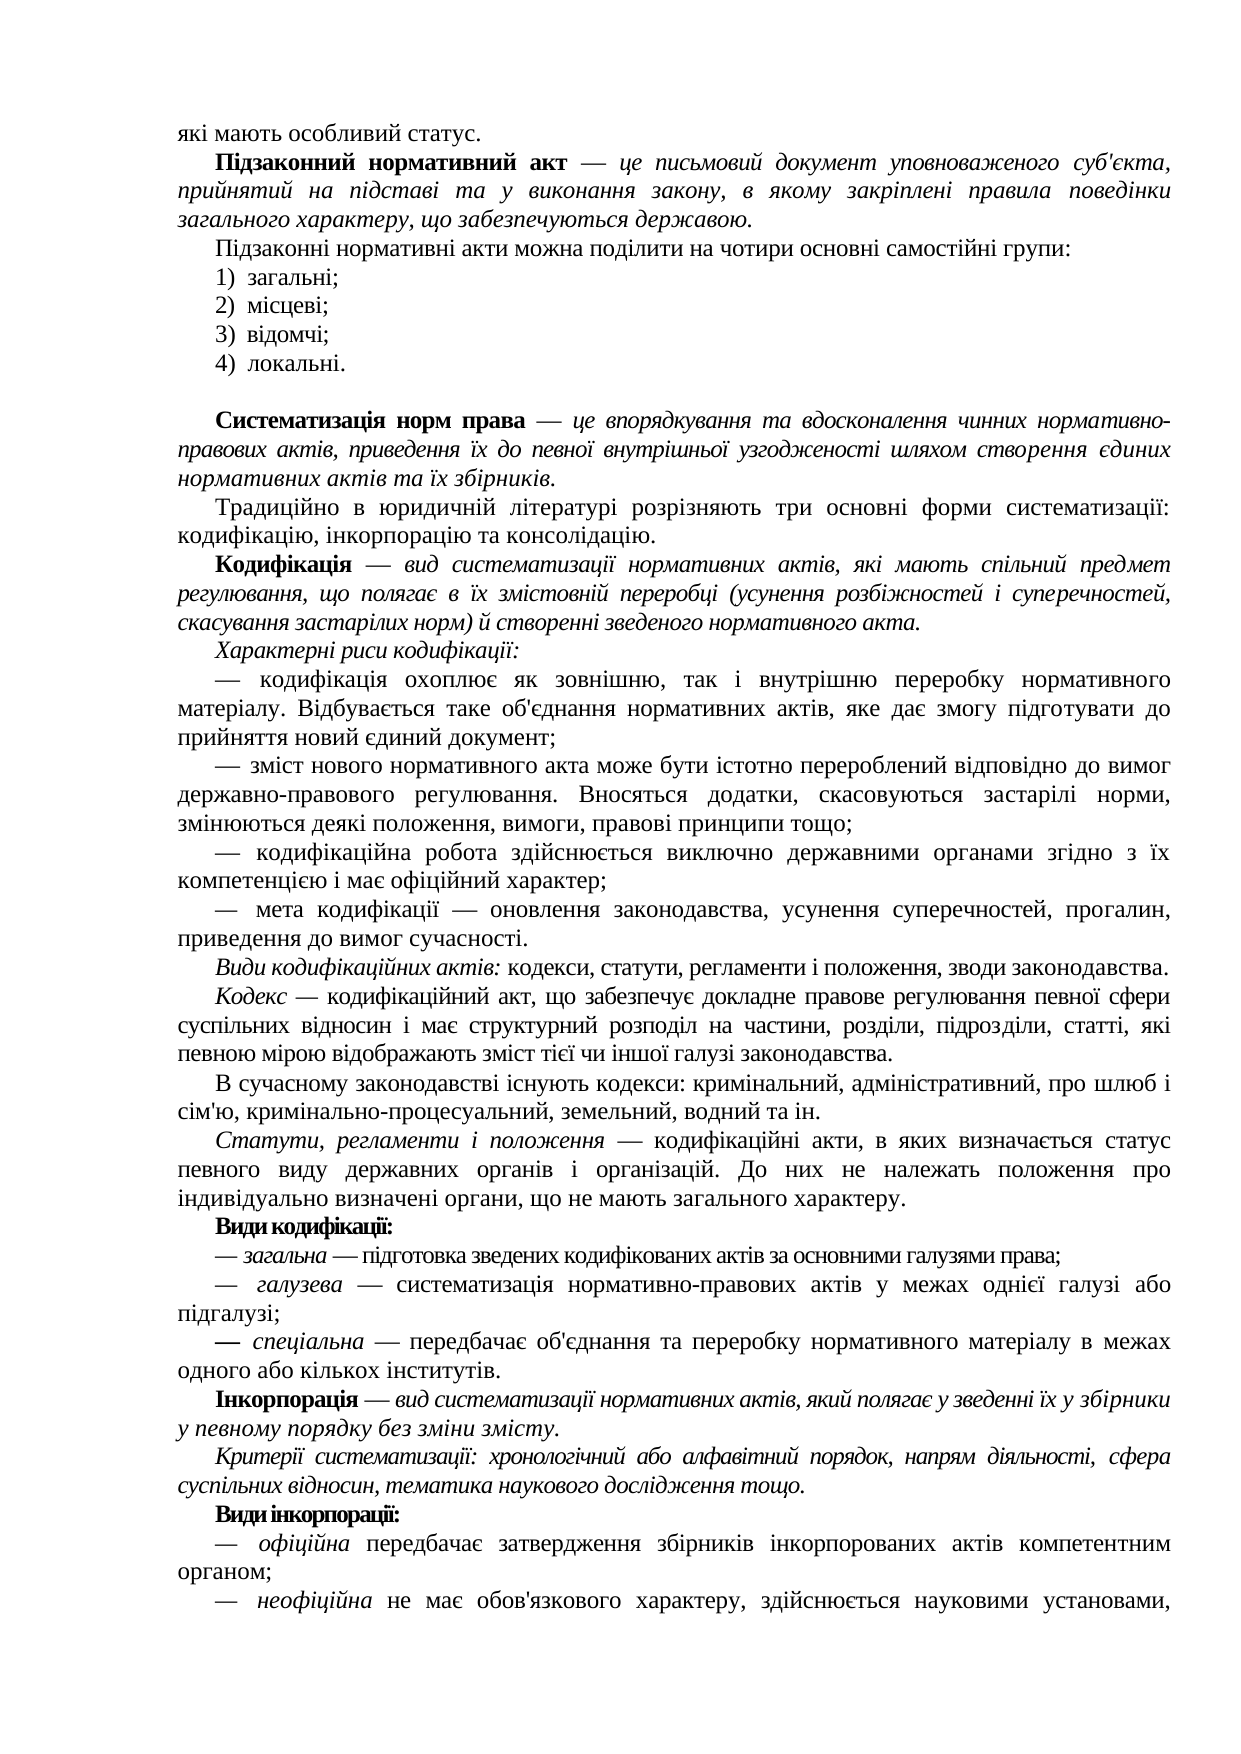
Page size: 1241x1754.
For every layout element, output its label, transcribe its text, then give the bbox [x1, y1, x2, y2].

text Критерії систематизації: хронологічний або алфавітний порядок, напрям діяльності, сфера суспільних відносин, тематика наукового дослідження тощо. [177, 1441, 1171, 1499]
list кодифікаційна робота здійснюється виключно державними органами згідно з їх компетенцією і має офіційний характер; [177, 837, 1171, 894]
list локальні. [177, 348, 1171, 377]
list мета кодифікації — оновлення законодавства, усунення суперечностей, прогалин, приведення до вимог сучасності. [177, 894, 1171, 952]
list місцеві; [177, 291, 1171, 319]
text Інкорпорація — вид систематизації нормативних актів, який полягає у зведенні їх у збірники у певному порядку без зміни змісту. [177, 1384, 1171, 1441]
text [177, 118, 1171, 147]
text Види кодифікації: [177, 1211, 1171, 1240]
list загальні; [177, 262, 1171, 291]
text Кодифікація — вид систематизації нормативних актів, які мають спільний предмет регулювання, що полягає в їх змістовній переробці (усунення розбіжностей і суперечностей, скасування застарілих норм) й створенні зведеного нормативного акта. [177, 549, 1171, 636]
text Підзаконні нормативні акти можна поділити на чотири основні самостійні групи: [177, 233, 1171, 262]
text Традиційно в юридичній літературі розрізняють три основні форми систематизації: кодифікацію, інкорпорацію та консолідацію. [177, 492, 1171, 549]
list зміст нового нормативного акта може бути істотно перероблений відповідно до вимог державно-правового регулювання. Вносяться додатки, скасовуються застарілі норми, змінюються деякі положення, вимоги, правові принципи тощо; [177, 751, 1171, 837]
text Статути, регламенти і положення — кодифікаційні акти, в яких визначається статус певного виду державних органів і організацій. До них не належать положення про індивідуально визначені органи, що не мають загального характеру. [177, 1125, 1171, 1211]
list галузева — систематизація нормативно-правових актів у межах однієї галузі або підгалузі; [177, 1269, 1171, 1326]
list відомчі; [177, 319, 1171, 348]
text Види інкорпорації: [177, 1499, 1171, 1528]
text Характерні риси кодифікації: [177, 636, 1171, 664]
text Систематизація норм права — це впорядкування та вдосконалення чинних нормативно-правових актів, приведення їх до певної внутрішньої узгодженості шляхом створення єдиних нормативних актів та їх збірників. [177, 406, 1171, 492]
text Кодекс — кодифікаційний акт, що забезпечує докладне правове регулювання певної сфери суспільних відносин і має структурний розподіл на частини, розділи, підрозділи, статті, які певною мірою відображають зміст тієї чи іншої галузі законодавства. [177, 981, 1171, 1067]
text Підзаконний нормативний акт — це письмовий документ уповноваженого суб'єкта, прийнятий на підставі та у виконання закону, в якому закріплені правила поведінки загального характеру, що забезпечуються державою. [177, 147, 1171, 233]
text Види кодифікаційних актів: кодекси, статути, регламенти і положення, зводи законодавства. [177, 952, 1171, 981]
text — загальна — підготовка зведених кодифікованих актів за основними галузями права; [177, 1240, 1171, 1269]
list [177, 1585, 1171, 1614]
text В сучасному законодавстві існують кодекси: кримінальний, адміністративний, про шлюб і сім'ю, кримінально-процесуальний, земельний, водний та ін. [177, 1068, 1171, 1125]
list спеціальна — передбачає об'єднання та переробку нормативного матеріалу в межах одного або кількох інститутів. [177, 1326, 1171, 1384]
list кодифікація охоплює як зовнішню, так і внутрішню переробку нормативного матеріалу. Відбувається таке об'єднання нормативних актів, яке дає змогу підготувати до прийняття новий єдиний документ; [177, 664, 1171, 751]
list офіційна передбачає затвердження збірників інкорпорованих актів компетентним органом; [177, 1528, 1171, 1585]
